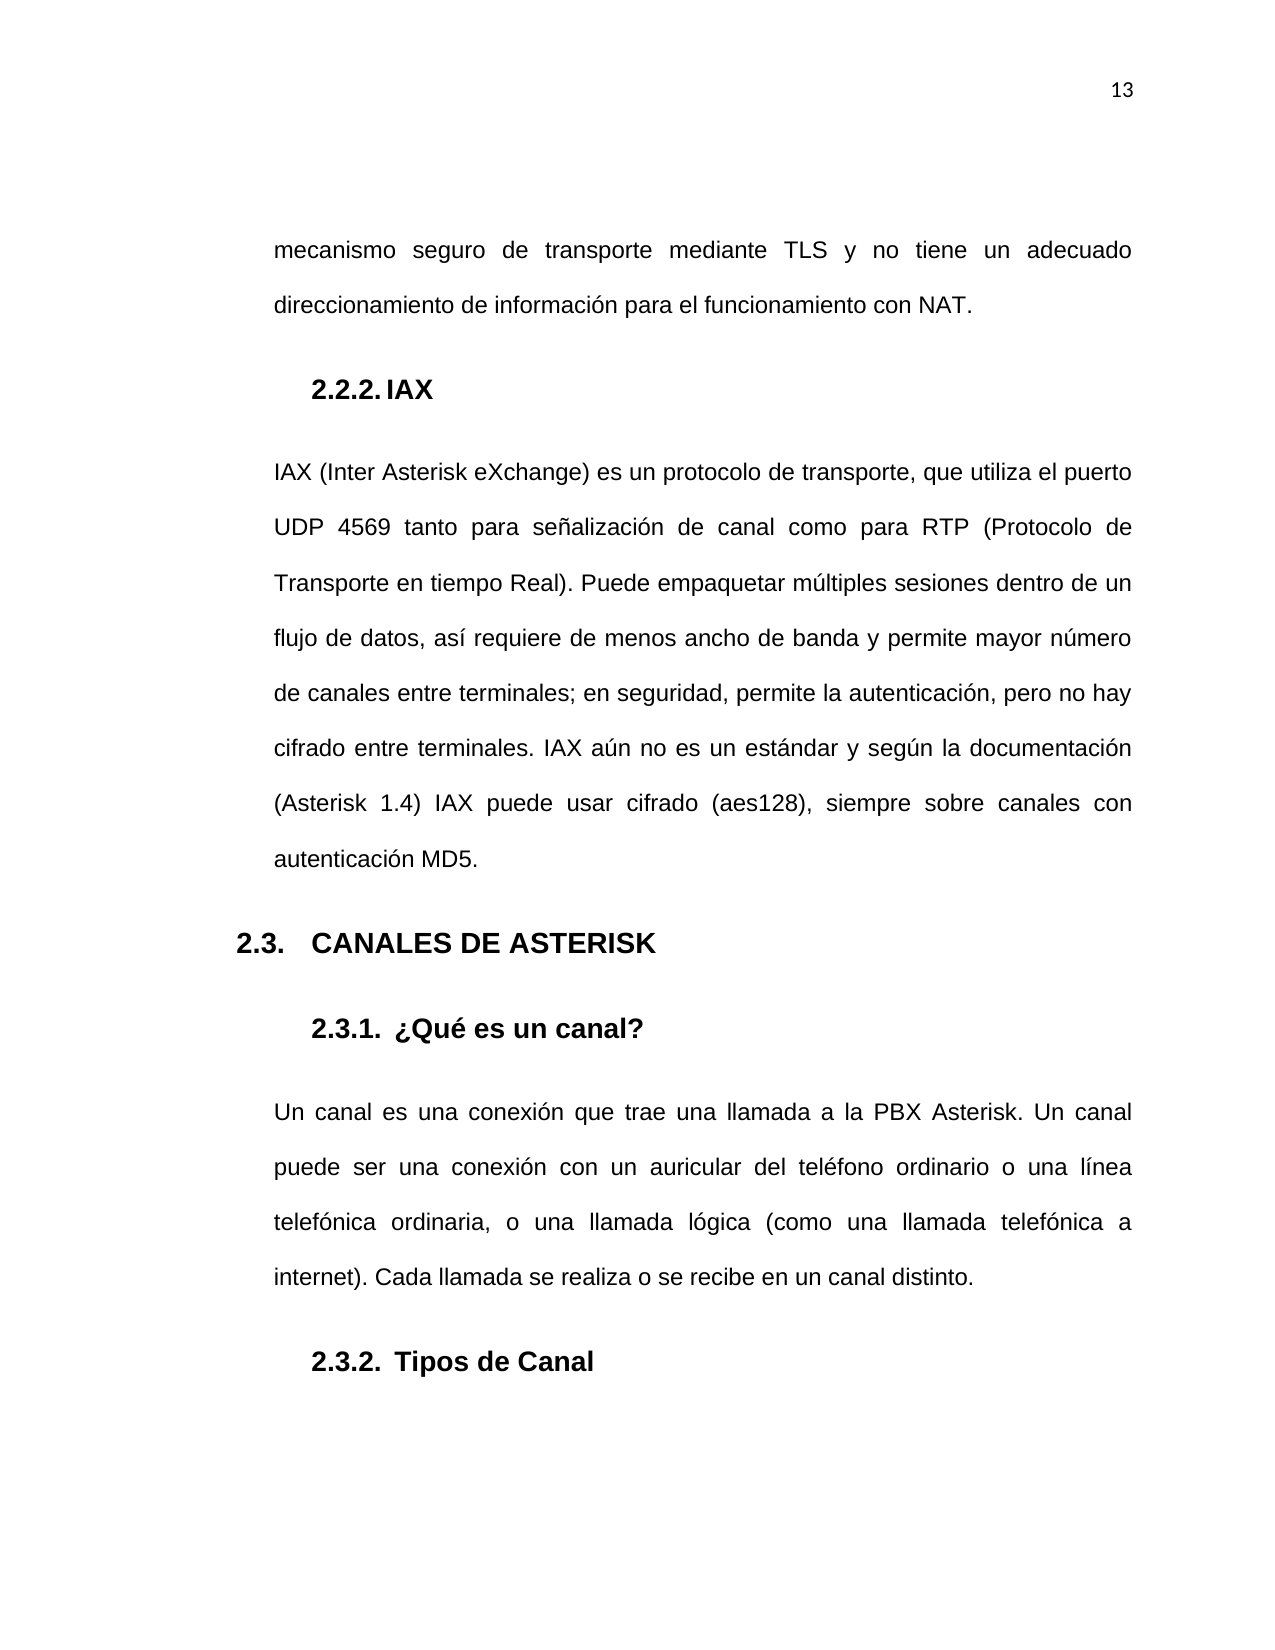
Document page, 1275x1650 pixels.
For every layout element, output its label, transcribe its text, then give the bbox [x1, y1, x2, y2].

text IAX (Inter Asterisk eXchange) es un protocolo de transporte, que utiliza el puerto UDP 4569 tanto para señalización de canal como para RTP (Protocolo de Transporte en tiempo Real). Puede empaquetar múltiples sesiones dentro de un flujo de datos, así requiere de menos ancho de banda y permite mayor número de canales entre terminales; en seguridad, permite la autenticación, pero no hay cifrado entre terminales. IAX aún no es un estándar y según la documentación (Asterisk 1.4) IAX puede usar cifrado (aes128), siempre sobre canales con autenticación MD5. [273, 458, 1133, 872]
text Un canal es una conexión que trae una llamada a la PBX Asterisk. Un canal puede ser una conexión con un auricular del teléfono ordinario o una línea telefónica ordinaria, o una llamada lógica (como una llamada telefónica a internet). Cada llamada se realiza o se recibe en un canal distinto. [274, 1097, 1133, 1291]
text ¿Qué es un canal? [311, 1012, 1133, 1045]
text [273, 236, 1133, 319]
text Tipos de Canal [311, 1345, 1133, 1377]
text IAX [311, 373, 1133, 405]
text CANALES DE ASTERISK [236, 926, 1133, 960]
